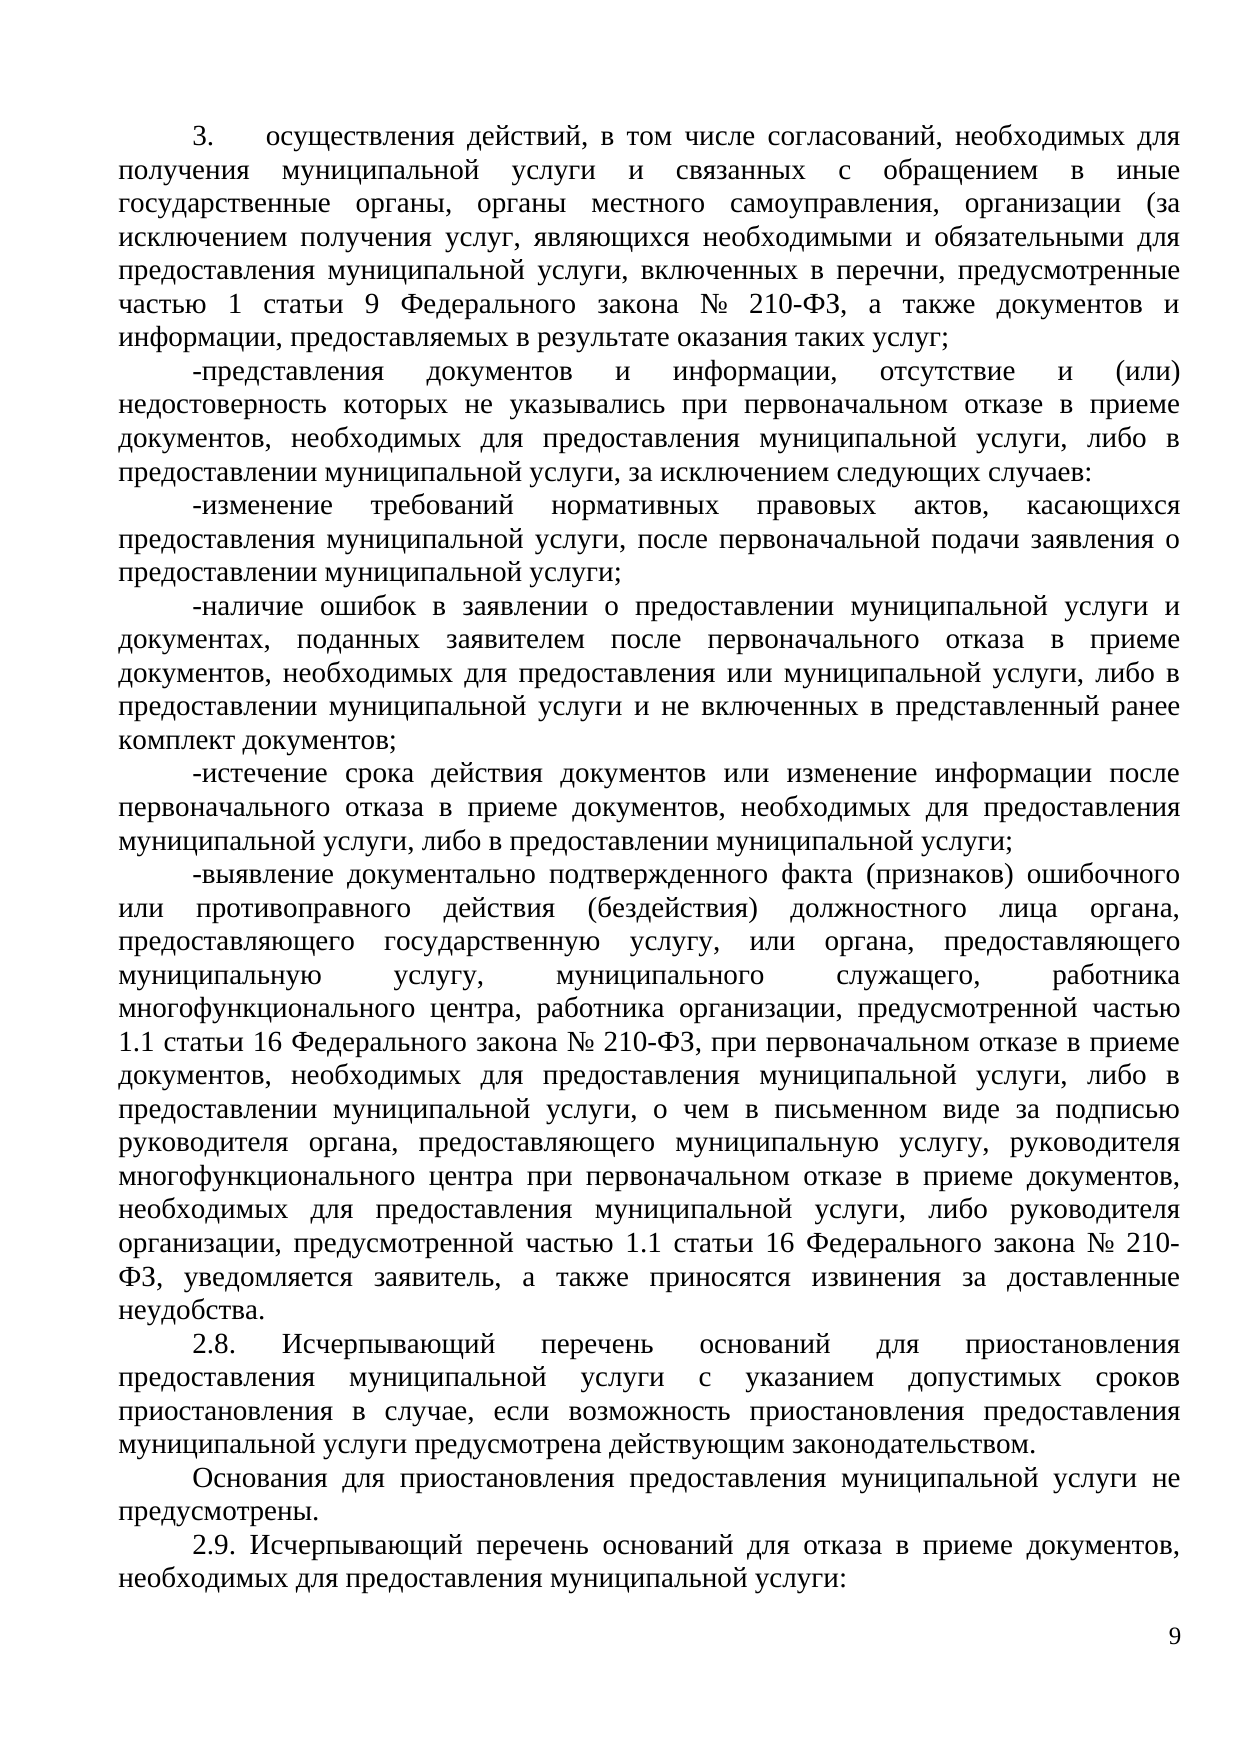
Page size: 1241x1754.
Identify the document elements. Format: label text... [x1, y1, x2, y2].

text -наличие ошибок в заявлении о предоставлении муниципальной услуги и документах, поданных заявителем после первоначального отказа в приеме документов, необходимых для предоставления или муниципальной услуги, либо в предоставлении муниципальной услуги и не включенных в представленный ранее комплект документов; [118, 588, 1181, 756]
text -истечение срока действия документов или изменение информации после первоначального отказа в приеме документов, необходимых для предоставления муниципальной услуги, либо в предоставлении муниципальной услуги; [118, 756, 1181, 856]
text -представления документов и информации, отсутствие и (или) недостоверность которых не указывались при первоначальном отказе в приеме документов, необходимых для предоставления муниципальной услуги, либо в предоставлении муниципальной услуги, за исключением следующих случаев: [118, 353, 1181, 487]
text 3. осуществления действий, в том числе согласований, необходимых для получения муниципальной услуги и связанных с обращением в иные государственные органы, органы местного самоуправления, организации (за исключением получения услуг, являющихся необходимыми и обязательными для предоставления муниципальной услуги, включенных в перечни, предусмотренные частью 1 статьи 9 Федерального закона № 210-ФЗ, а также документов и информации, предоставляемых в результате оказания таких услуг; [118, 118, 1181, 353]
text -выявление документально подтвержденного факта (признаков) ошибочного или противоправного действия (бездействия) должностного лица органа, предоставляющего государственную услугу, или органа, предоставляющего муниципальную услугу, муниципального служащего, работника многофункционального центра, работника организации, предусмотренной частью 1.1 статьи 16 Федерального закона № 210-ФЗ, при первоначальном отказе в приеме документов, необходимых для предоставления муниципальной услуги, либо в предоставлении муниципальной услуги, о чем в письменном виде за подписью руководителя органа, предоставляющего муниципальную услугу, руководителя многофункционального центра при первоначальном отказе в приеме документов, необходимых для предоставления муниципальной услуги, либо руководителя организации, предусмотренной частью 1.1 статьи 16 Федерального закона № 210-ФЗ, уведомляется заявитель, а также приносятся извинения за доставленные неудобства. [118, 856, 1181, 1326]
text 2.9. Исчерпывающий перечень оснований для отказа в приеме документов, необходимых для предоставления муниципальной услуги: [118, 1527, 1181, 1594]
text 2.8. Исчерпывающий перечень оснований для приостановления предоставления муниципальной услуги с указанием допустимых сроков приостановления в случае, если возможность приостановления предоставления муниципальной услуги предусмотрена действующим законодательством. [118, 1326, 1181, 1460]
text -изменение требований нормативных правовых актов, касающихся предоставления муниципальной услуги, после первоначальной подачи заявления о предоставлении муниципальной услуги; [118, 487, 1181, 588]
text Основания для приостановления предоставления муниципальной услуги не предусмотрены. [118, 1460, 1181, 1527]
